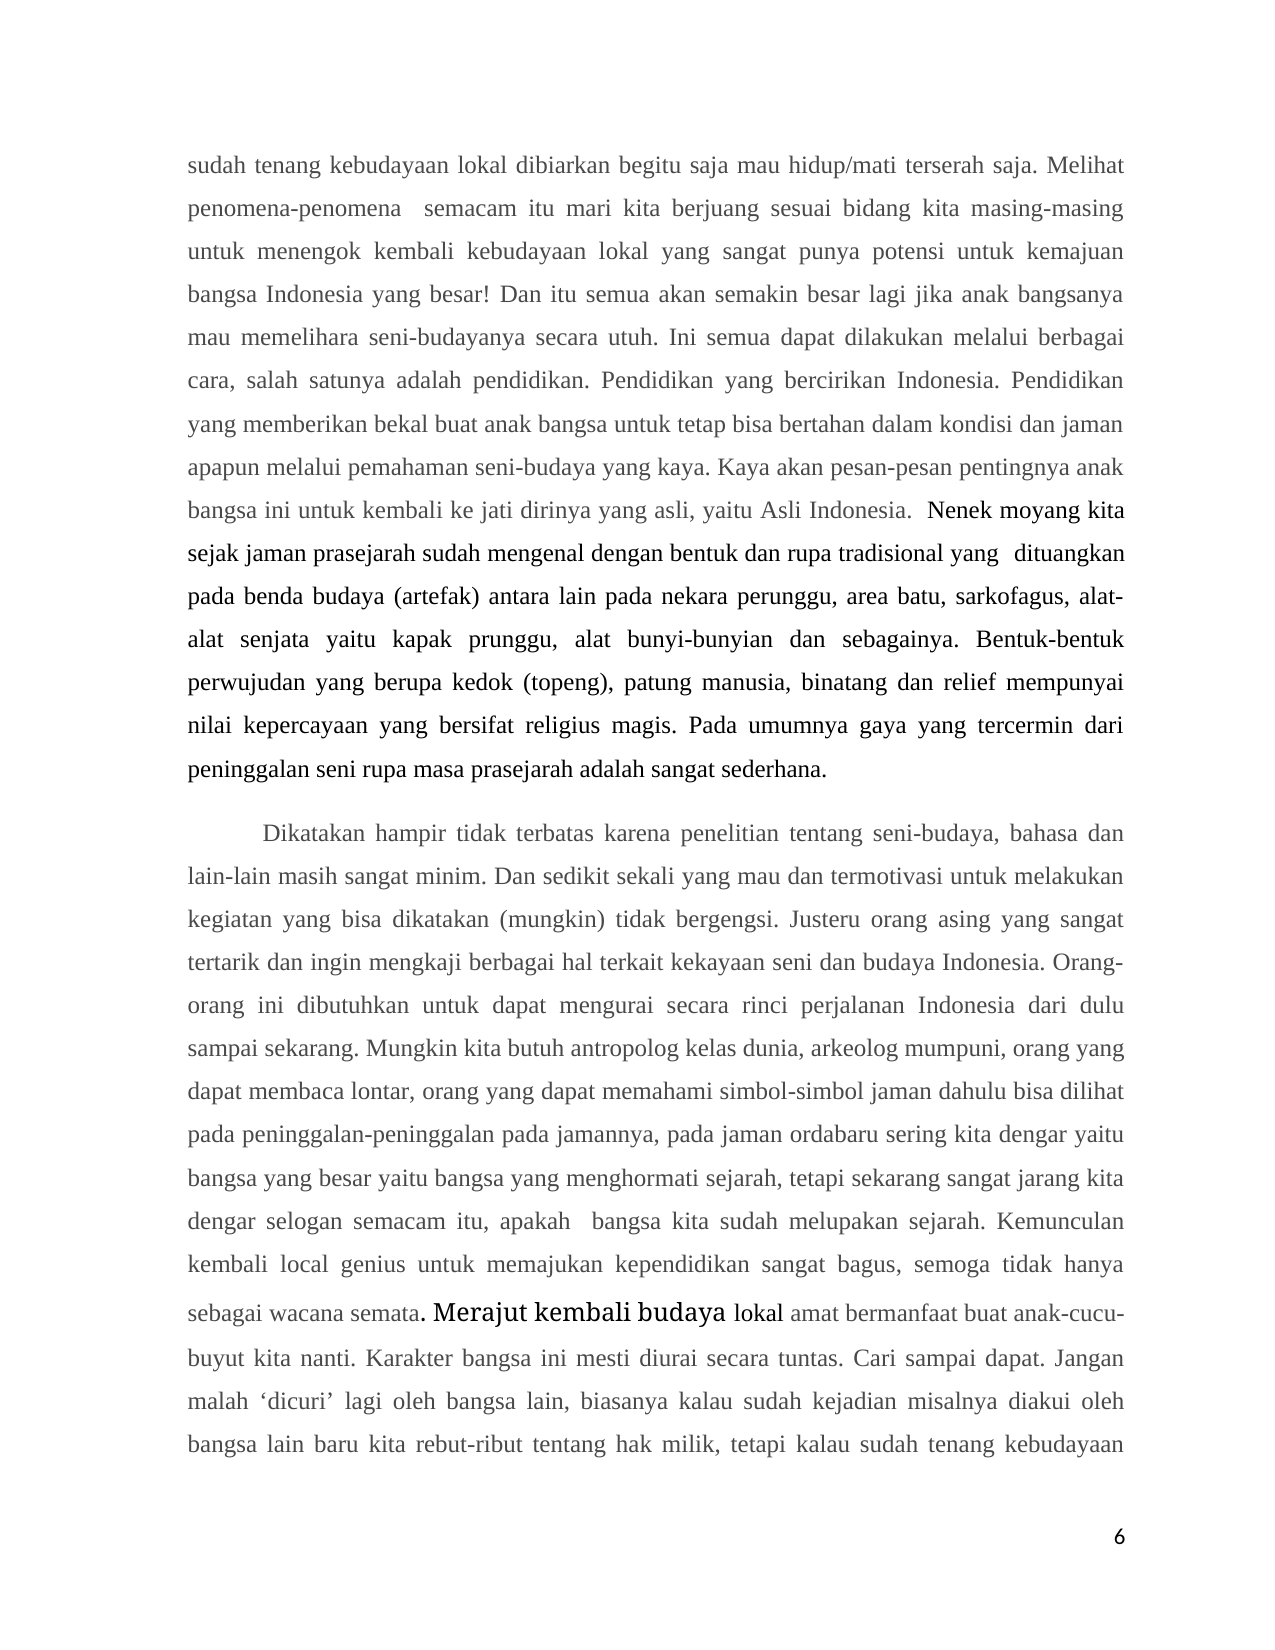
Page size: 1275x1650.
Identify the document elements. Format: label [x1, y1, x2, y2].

text [187, 150, 1125, 782]
text [187, 818, 1125, 1458]
